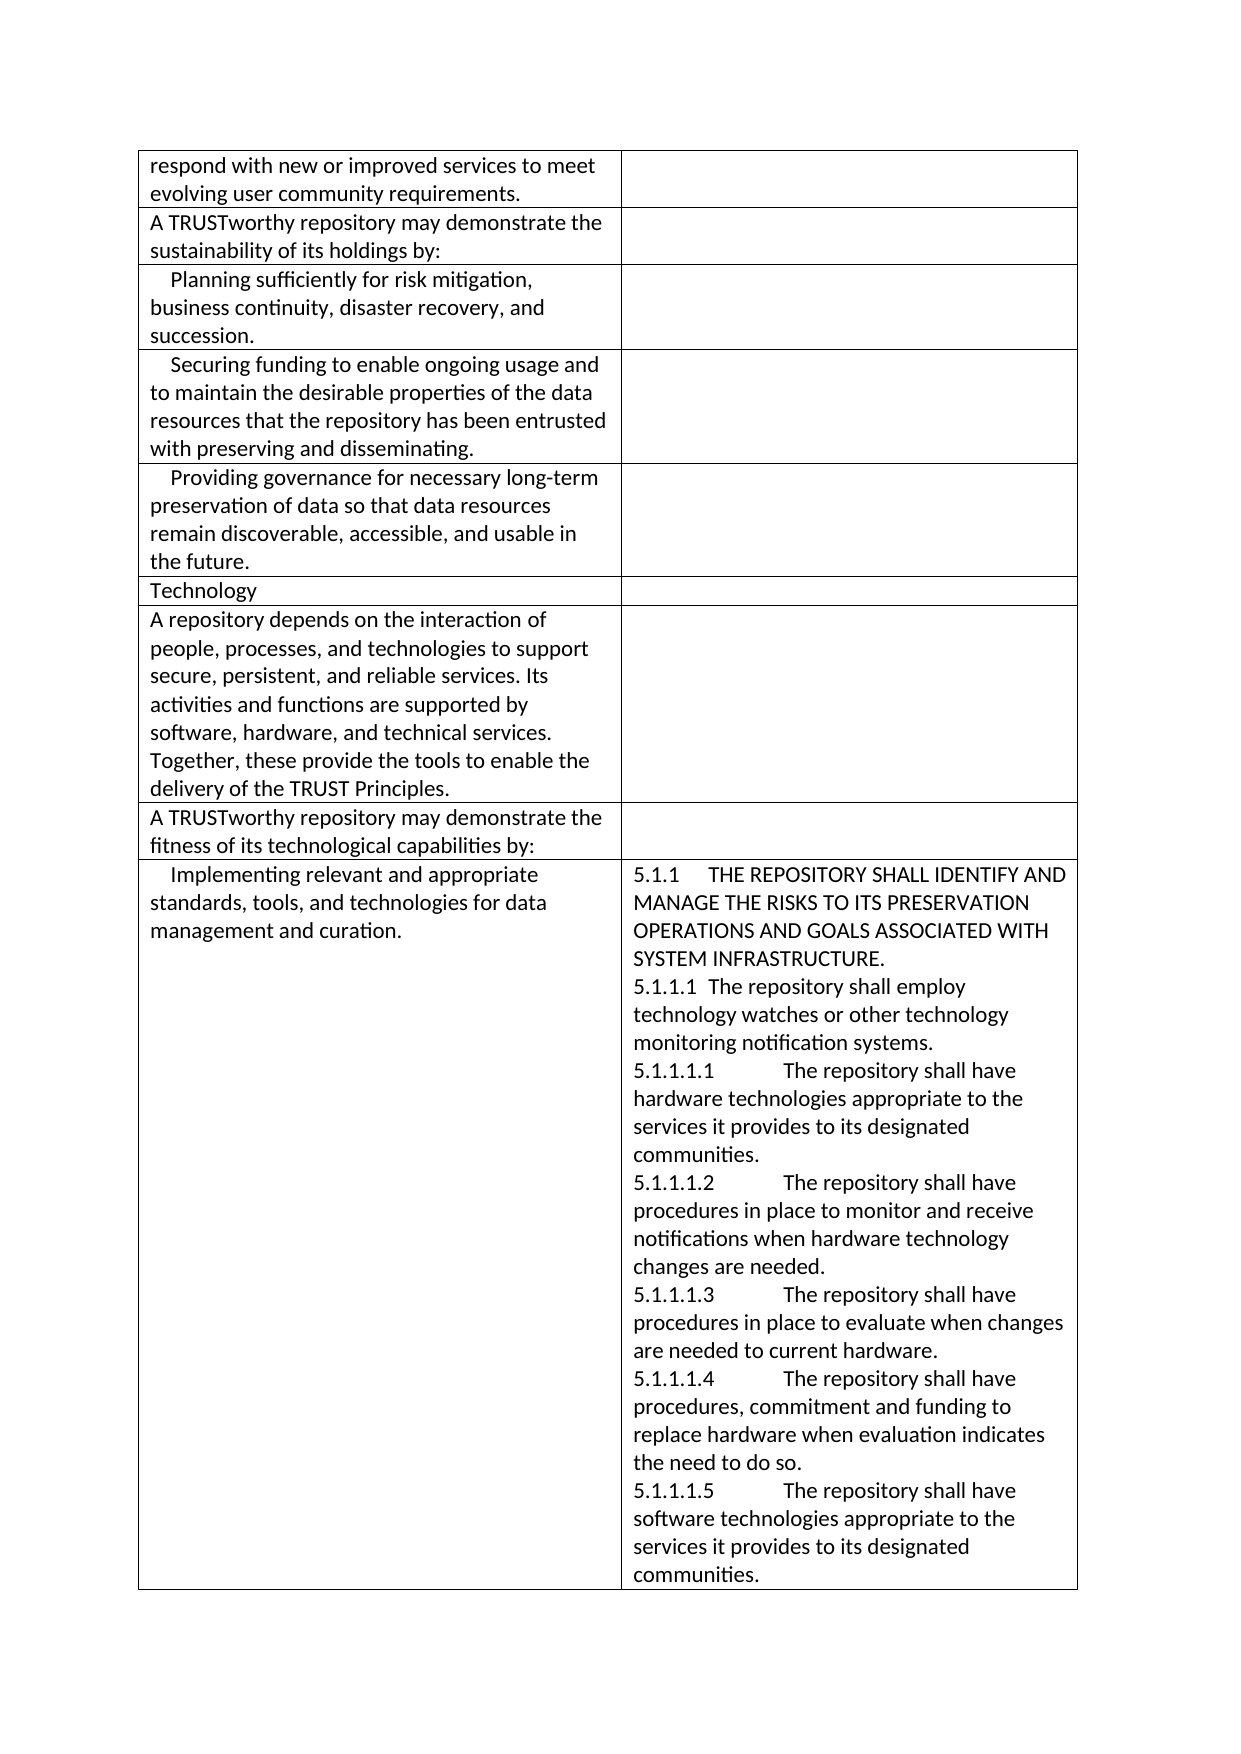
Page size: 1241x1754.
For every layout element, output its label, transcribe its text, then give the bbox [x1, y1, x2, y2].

table_cell A TRUSTworthy repository may demonstrate the fitness of its technological capabilities by: [139, 803, 621, 859]
table_cell A repository depends on the interaction of people, processes, and technologies to support secure, persistent, and reliable services. Its activities and functions are supported by software, hardware, and technical services. Together, these provide the tools to enable the delivery of the TRUST Principles. [139, 606, 621, 802]
table_cell A TRUSTworthy repository may demonstrate the sustainability of its holdings by: [139, 208, 621, 264]
table_cell [622, 151, 1077, 207]
table_cell Technology [139, 577, 621, 604]
table_cell [622, 464, 1077, 576]
table_cell Providing governance for necessary long-term preservation of data so that data resources remain discoverable, accessible, and usable in the future. [139, 464, 621, 576]
table_cell [622, 803, 1077, 859]
table_cell [622, 208, 1077, 264]
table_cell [139, 151, 621, 207]
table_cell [622, 860, 1077, 1588]
table_cell [622, 577, 1077, 604]
table_cell Planning sufficiently for risk mitigation, business continuity, disaster recovery, and succession. [139, 265, 621, 349]
table_cell [622, 265, 1077, 349]
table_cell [139, 860, 621, 1588]
table_cell Securing funding to enable ongoing usage and to maintain the desirable properties of the data resources that the repository has been entrusted with preserving and disseminating. [139, 350, 621, 462]
table_cell [622, 606, 1077, 802]
table_cell [622, 350, 1077, 462]
